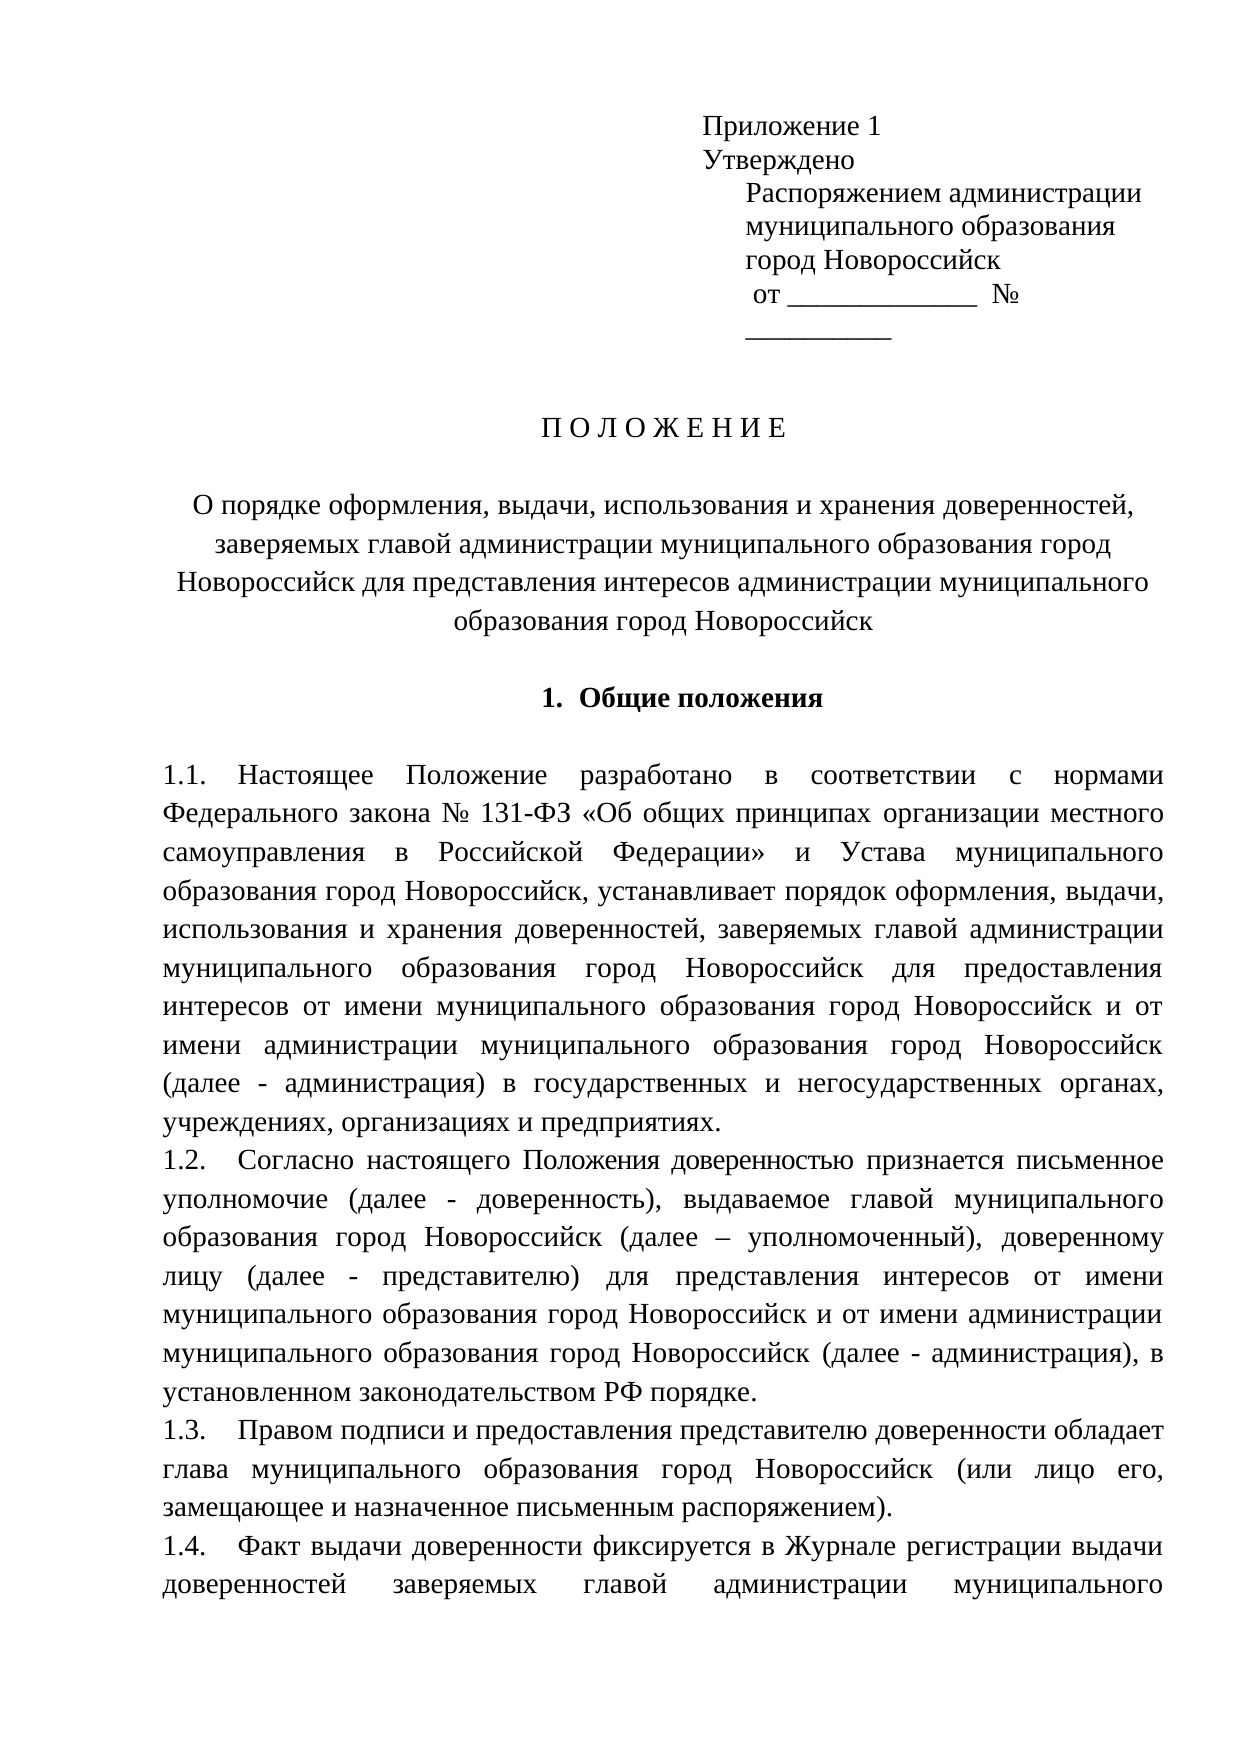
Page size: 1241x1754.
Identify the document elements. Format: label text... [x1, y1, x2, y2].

title О порядке оформления, выдачи, использования и хранения доверенностей, заверяемых главой администрации муниципального образования город Новороссийск для представления интересов администрации муниципального образования город Новороссийск [162, 487, 1164, 636]
text Распоряжением администрации муниципального образования город Новороссийск [745, 175, 1169, 276]
text Приложение 1 [162, 108, 1169, 142]
title Общие положения [200, 680, 1164, 713]
text Утверждено [162, 142, 1169, 175]
text от _____________ № __________ [745, 276, 1169, 343]
title Согласно настоящего Положения доверенностью признается письменное уполномочие (далее - доверенность), выдаваемое главой муниципального образования город Новороссийск (далее – уполномоченный), доверенному лицу (далее - представителю) для представления интересов от имени муниципального образования город Новороссийск и от имени администрации муниципального образования город Новороссийск (далее - администрация), в установленном законодательством РФ порядке. [162, 1142, 1164, 1407]
title П О Л О Ж Е Н И Е [162, 410, 1164, 444]
title Настоящее Положение разработано в соответствии с нормами Федерального закона № 131-ФЗ «Об общих принципах организации местного самоуправления в Российской Федерации» и Устава муниципального образования город Новороссийск, устанавливает порядок оформления, выдачи, использования и хранения доверенностей, заверяемых главой администрации муниципального образования город Новороссийск для предоставления интересов от имени муниципального образования город Новороссийск и от имени администрации муниципального образования город Новороссийск (далее - администрация) в государственных и негосударственных органах, учреждениях, организациях и предприятиях. [162, 757, 1164, 1137]
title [162, 1528, 1164, 1600]
title Правом подписи и предоставления представителю доверенности обладает глава муниципального образования город Новороссийск (или лицо его, замещающее и назначенное письменным распоряжением). [162, 1412, 1164, 1523]
